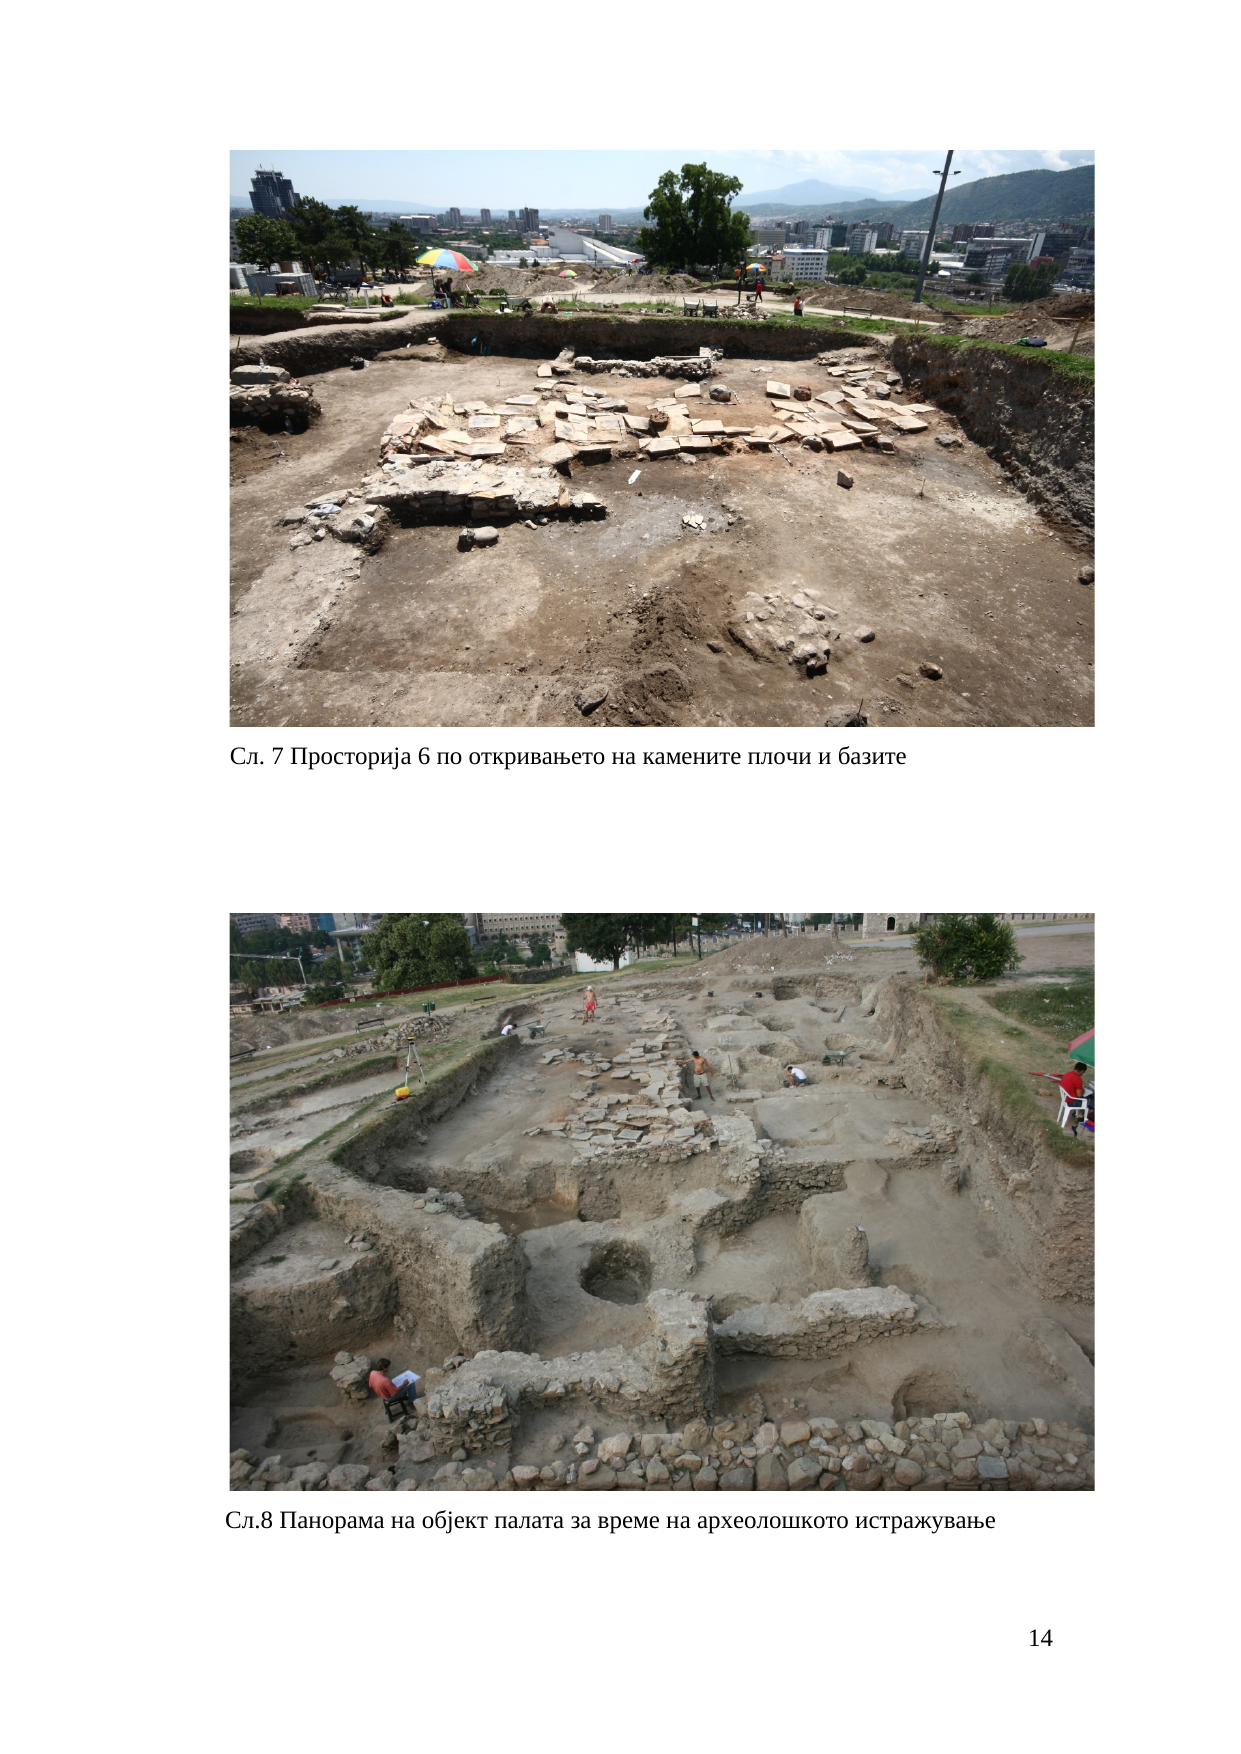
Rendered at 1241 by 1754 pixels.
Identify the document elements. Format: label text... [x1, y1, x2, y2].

picture [229, 913, 1095, 1491]
text Сл. 7 Просторија 6 по откривањето на камените плочи и базите [187, 741, 1053, 770]
picture [229, 150, 1095, 727]
text Сл.8 Панорама на објект палата за време на археолошкото истражување [187, 1505, 1053, 1534]
